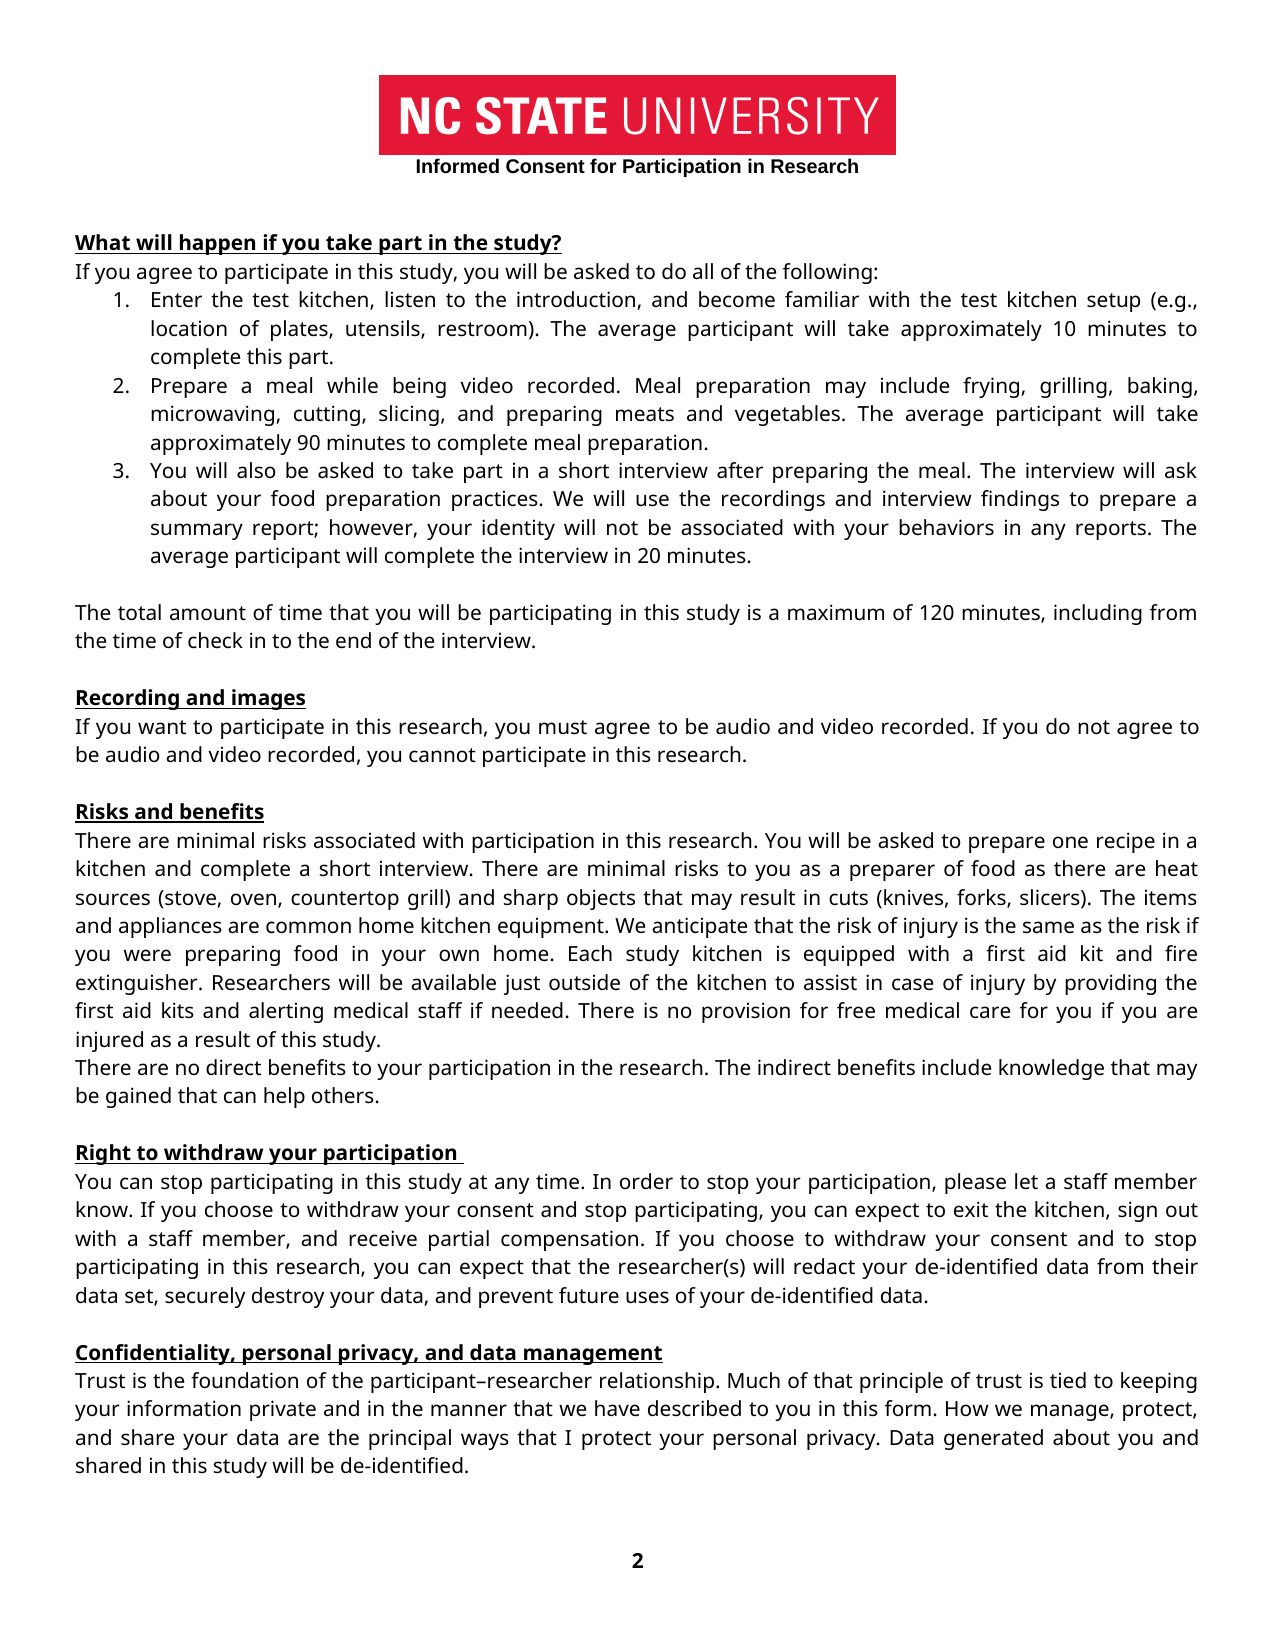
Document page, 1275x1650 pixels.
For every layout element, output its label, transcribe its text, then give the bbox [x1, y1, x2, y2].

text If you agree to participate in this study, you will be asked to do all of the following: [75, 257, 1200, 285]
picture [379, 75, 896, 155]
text What will happen if you take part in the study? [75, 228, 1200, 257]
text The total amount of time that you will be participating in this study is a maximum of 120 minutes, including from the time of check in to the end of the interview. [75, 598, 1200, 655]
subtitle Risks and benefits [75, 797, 1200, 826]
text Trust is the foundation of the participant–researcher relationship. Much of that principle of trust is tied to keeping your information private and in the manner that we have described to you in this form. How we manage, protect, and share your data are the principal ways that I protect your personal privacy. Data generated about you and shared in this study will be de-identified. [75, 1366, 1200, 1480]
text There are minimal risks associated with participation in this research. You will be asked to prepare one recipe in a kitchen and complete a short interview. There are minimal risks to you as a preparer of food as there are heat sources (stove, oven, countertop grill) and sharp objects that may result in cuts (knives, forks, slicers). The items and appliances are common home kitchen equipment. We anticipate that the risk of injury is the same as the risk if you were preparing food in your own home. Each study kitchen is equipped with a first aid kit and fire extinguisher. Researchers will be available just outside of the kitchen to assist in case of injury by providing the first aid kits and alerting medical staff if needed. There is no provision for free medical care for you if you are injured as a result of this study. [75, 826, 1200, 1053]
subtitle Confidentiality, personal privacy, and data management [75, 1338, 1200, 1366]
list You will also be asked to take part in a short interview after preparing the meal. The interview will ask about your food preparation practices. We will use the recordings and interview findings to prepare a summary report; however, your identity will not be associated with your behaviors in any reports. The average participant will complete the interview in 20 minutes. [112, 456, 1200, 570]
list Prepare a meal while being video recorded. Meal preparation may include frying, grilling, baking, microwaving, cutting, slicing, and preparing meats and vegetables. The average participant will take approximately 90 minutes to complete meal preparation. [112, 371, 1200, 456]
text You can stop participating in this study at any time. In order to stop your participation, please let a staff member know. If you choose to withdraw your consent and stop participating, you can expect to exit the kitchen, sign out with a staff member, and receive partial compensation. If you choose to withdraw your consent and to stop participating in this research, you can expect that the researcher(s) will redact your de-identified data from their data set, securely destroy your data, and prevent future uses of your de-identified data. [75, 1167, 1200, 1309]
text There are no direct benefits to your participation in the research. The indirect benefits include knowledge that may be gained that can help others. [75, 1053, 1200, 1110]
subtitle Recording and images [75, 683, 1200, 712]
subtitle Right to withdraw your participation [75, 1138, 1200, 1167]
list Enter the test kitchen, listen to the introduction, and become familiar with the test kitchen setup (e.g., location of plates, utensils, restroom). The average participant will take approximately 10 minutes to complete this part. [112, 285, 1200, 371]
text If you want to participate in this research, you must agree to be audio and video recorded. If you do not agree to be audio and video recorded, you cannot participate in this research. [75, 712, 1200, 769]
